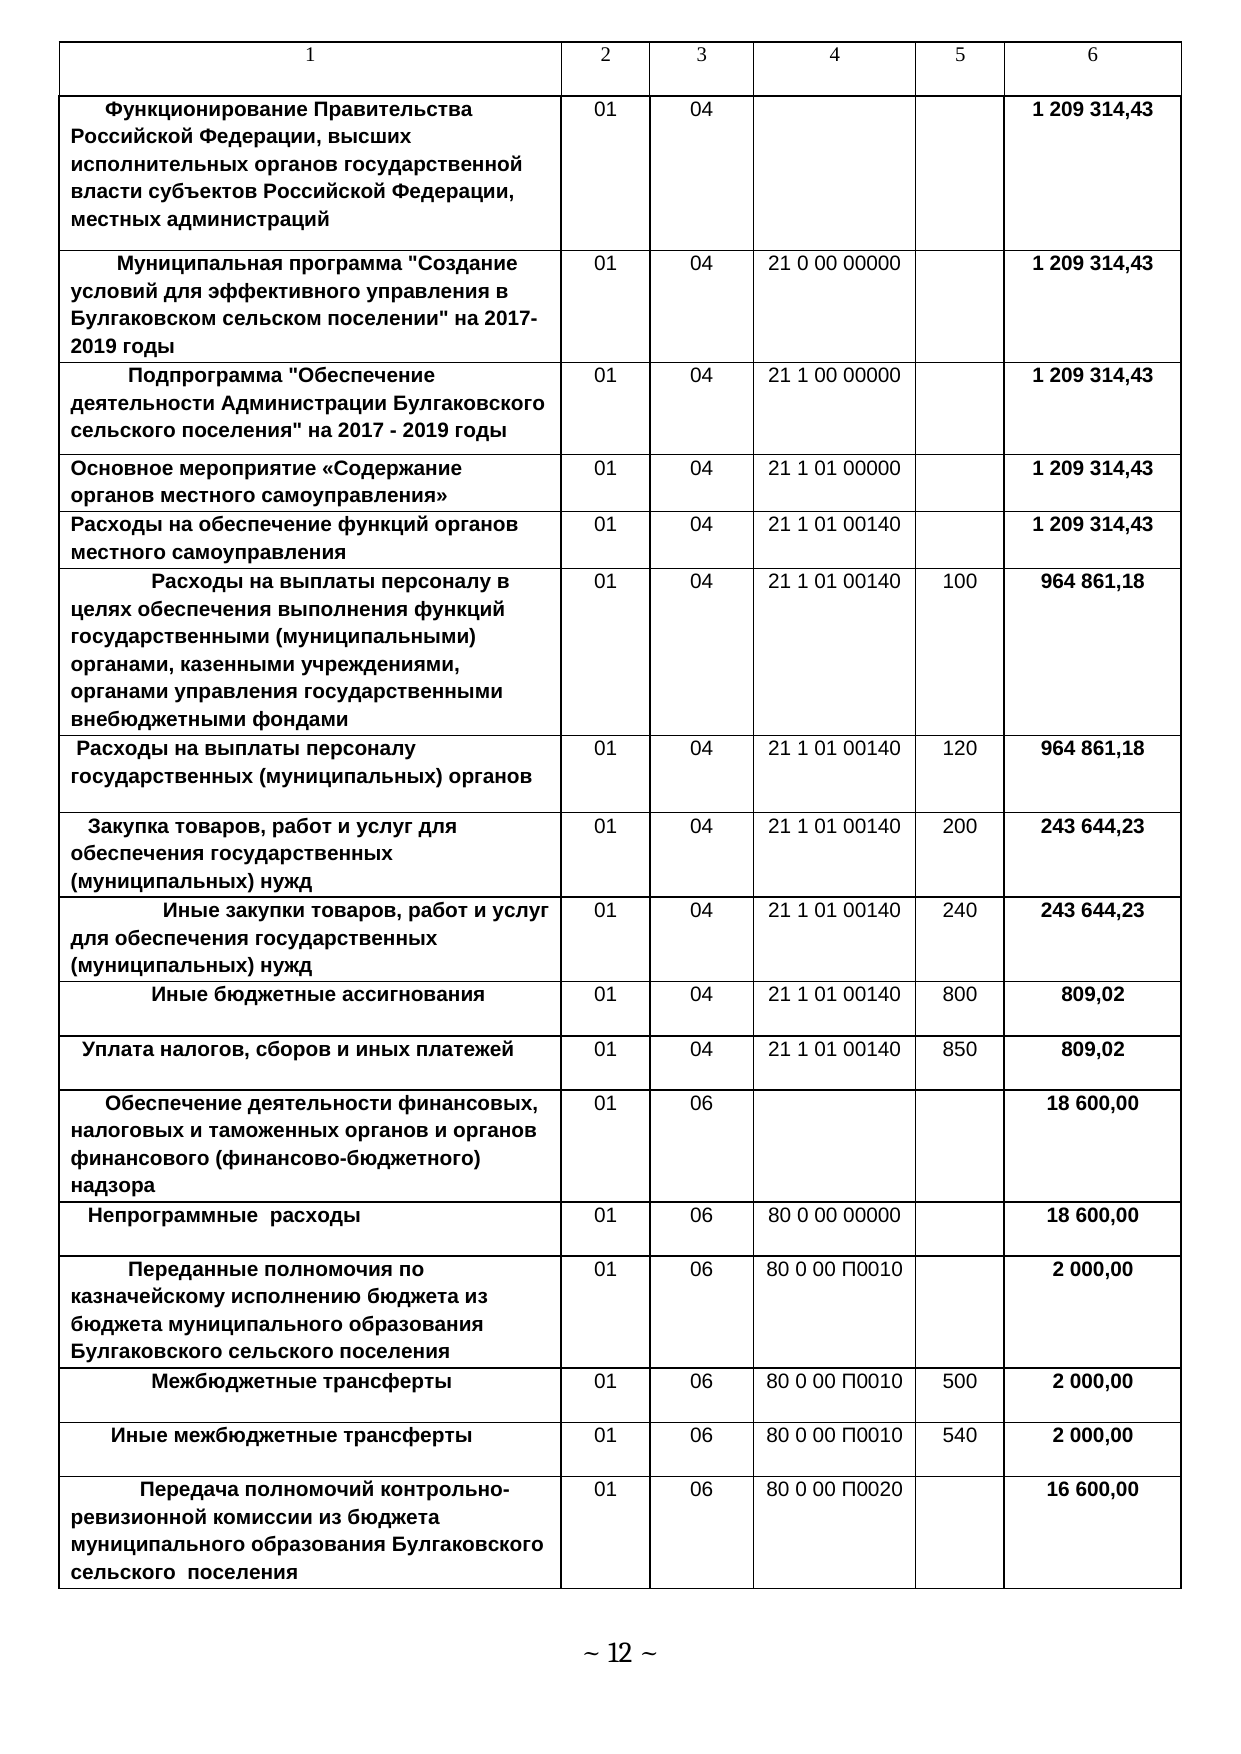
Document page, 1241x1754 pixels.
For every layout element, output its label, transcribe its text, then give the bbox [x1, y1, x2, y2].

table_cell 04 [651, 982, 753, 1035]
table_cell Уплата налогов, сборов и иных платежей [60, 1037, 560, 1089]
table_header 4 [754, 43, 915, 95]
table_cell Закупка товаров, работ и услуг для обеспечения государственных (муниципальных) нужд [60, 813, 560, 896]
table_cell 120 [916, 736, 1003, 812]
table_cell 01 [562, 512, 649, 567]
table_header 1 [60, 43, 561, 95]
table_header 5 [916, 43, 1004, 95]
table_cell 21 1 01 00140 [754, 736, 915, 812]
table_cell Подпрограмма "Обеспечение деятельности Администрации Булгаковского сельского поселения" на 2017 - 2019 годы [60, 363, 560, 454]
table_cell 21 1 01 00140 [754, 512, 915, 567]
table_cell 01 [562, 813, 649, 896]
table_cell 540 [916, 1423, 1003, 1476]
table_cell [916, 1091, 1003, 1201]
table_cell 06 [651, 1257, 753, 1367]
table_cell 243 644,23 [1005, 813, 1180, 896]
table_cell 01 [562, 569, 649, 734]
table_cell 1 209 314,43 [1005, 455, 1180, 511]
table_header 2 [562, 43, 649, 95]
table_header 6 [1005, 43, 1181, 95]
table_cell 04 [651, 97, 753, 249]
table_cell 04 [651, 813, 753, 896]
table_cell 1 209 314,43 [1005, 97, 1180, 249]
table_cell 21 1 01 00140 [754, 1037, 915, 1089]
table_cell 1 209 314,43 [1005, 363, 1180, 454]
table_cell 1 209 314,43 [1005, 512, 1180, 567]
table_cell 243 644,23 [1005, 898, 1180, 981]
table_cell Расходы на выплаты персоналу в целях обеспечения выполнения функций государственными (муниципальными) органами, казенными учреждениями, органами управления государственными внебюджетными фондами [60, 569, 560, 734]
table_cell [754, 1091, 915, 1201]
table_cell 06 [651, 1477, 753, 1588]
table_cell Иные межбюджетные трансферты [60, 1423, 560, 1476]
table_cell [916, 455, 1003, 511]
table_cell [916, 363, 1003, 454]
table_cell 964 861,18 [1005, 736, 1180, 812]
table_cell 100 [916, 569, 1003, 734]
table_cell Переданные полномочия по казначейскому исполнению бюджета из бюджета муниципального образования Булгаковского сельского поселения [60, 1257, 560, 1367]
table_cell 01 [562, 982, 649, 1035]
table_cell 80 0 00 00000 [754, 1203, 915, 1255]
table_cell 18 600,00 [1005, 1203, 1180, 1255]
table_cell Передача полномочий контрольно-ревизионной комиссии из бюджета муниципального образования Булгаковского сельского поселения [60, 1477, 560, 1588]
table_cell 04 [651, 363, 753, 454]
table_cell 04 [651, 1037, 753, 1089]
table_cell 964 861,18 [1005, 569, 1180, 734]
table_cell 2 000,00 [1005, 1423, 1180, 1476]
table_cell 01 [562, 251, 649, 361]
table_cell Расходы на обеспечение функций органов местного самоуправления [60, 512, 560, 567]
table_cell 01 [562, 1037, 649, 1089]
table_cell 21 1 01 00000 [754, 455, 915, 511]
table_cell 1 209 314,43 [1005, 251, 1180, 361]
table_cell 04 [651, 455, 753, 511]
table_cell Расходы на выплаты персоналу государственных (муниципальных) органов [60, 736, 560, 812]
table_cell 809,02 [1005, 982, 1180, 1035]
table_cell Обеспечение деятельности финансовых, налоговых и таможенных органов и органов финансового (финансово-бюджетного) надзора [60, 1091, 560, 1201]
table_cell 2 000,00 [1005, 1369, 1180, 1421]
table_cell 2 000,00 [1005, 1257, 1180, 1367]
table_cell [916, 97, 1003, 249]
table_cell 80 0 00 П0010 [754, 1423, 915, 1476]
table_cell 21 1 01 00140 [754, 569, 915, 734]
table_cell [916, 1257, 1003, 1367]
table_cell 80 0 00 П0010 [754, 1257, 915, 1367]
table_cell 04 [651, 251, 753, 361]
table_cell Основное мероприятие «Содержание органов местного самоуправления» [60, 455, 560, 511]
table_cell 809,02 [1005, 1037, 1180, 1089]
table_cell Функционирование Правительства Российской Федерации, высших исполнительных органов государственной власти субъектов Российской Федерации, местных администраций [60, 97, 560, 249]
table_cell 800 [916, 982, 1003, 1035]
table_cell 01 [562, 1369, 649, 1421]
table_cell [916, 512, 1003, 567]
table_cell 18 600,00 [1005, 1091, 1180, 1201]
table_cell Межбюджетные трансферты [60, 1369, 560, 1421]
table_cell 80 0 00 П0020 [754, 1477, 915, 1588]
table_cell 01 [562, 1203, 649, 1255]
table_cell 01 [562, 898, 649, 981]
table_cell 21 1 01 00140 [754, 813, 915, 896]
table_cell 01 [562, 1423, 649, 1476]
table_cell 850 [916, 1037, 1003, 1089]
table_cell [754, 97, 915, 249]
table_cell [916, 251, 1003, 361]
table_cell 16 600,00 [1005, 1477, 1180, 1588]
table_cell 21 0 00 00000 [754, 251, 915, 361]
table_cell 06 [651, 1203, 753, 1255]
table_header 3 [650, 43, 753, 95]
table_cell 500 [916, 1369, 1003, 1421]
table_cell 01 [562, 736, 649, 812]
table_cell Иные бюджетные ассигнования [60, 982, 560, 1035]
table_cell Муниципальная программа "Создание условий для эффективного управления в Булгаковском сельском поселении" на 2017- 2019 годы [60, 251, 560, 361]
table_cell 04 [651, 898, 753, 981]
table_cell 21 1 01 00140 [754, 898, 915, 981]
table_cell 04 [651, 736, 753, 812]
table_cell Иные закупки товаров, работ и услуг для обеспечения государственных (муниципальных) нужд [60, 898, 560, 981]
table_cell 01 [562, 455, 649, 511]
table_cell 01 [562, 1091, 649, 1201]
table_cell 04 [651, 512, 753, 567]
table_cell 21 1 01 00140 [754, 982, 915, 1035]
table_cell 80 0 00 П0010 [754, 1369, 915, 1421]
table_cell 06 [651, 1423, 753, 1476]
table_cell 21 1 00 00000 [754, 363, 915, 454]
table_cell [916, 1477, 1003, 1588]
table_cell 240 [916, 898, 1003, 981]
table_cell 04 [651, 569, 753, 734]
table_cell [916, 1203, 1003, 1255]
table_cell 06 [651, 1369, 753, 1421]
table_cell 200 [916, 813, 1003, 896]
table_cell 01 [562, 1257, 649, 1367]
table_cell 01 [562, 1477, 649, 1588]
table_cell 01 [562, 363, 649, 454]
table_cell Непрограммные расходы [60, 1203, 560, 1255]
table_cell 06 [651, 1091, 753, 1201]
table_cell 01 [562, 97, 649, 249]
